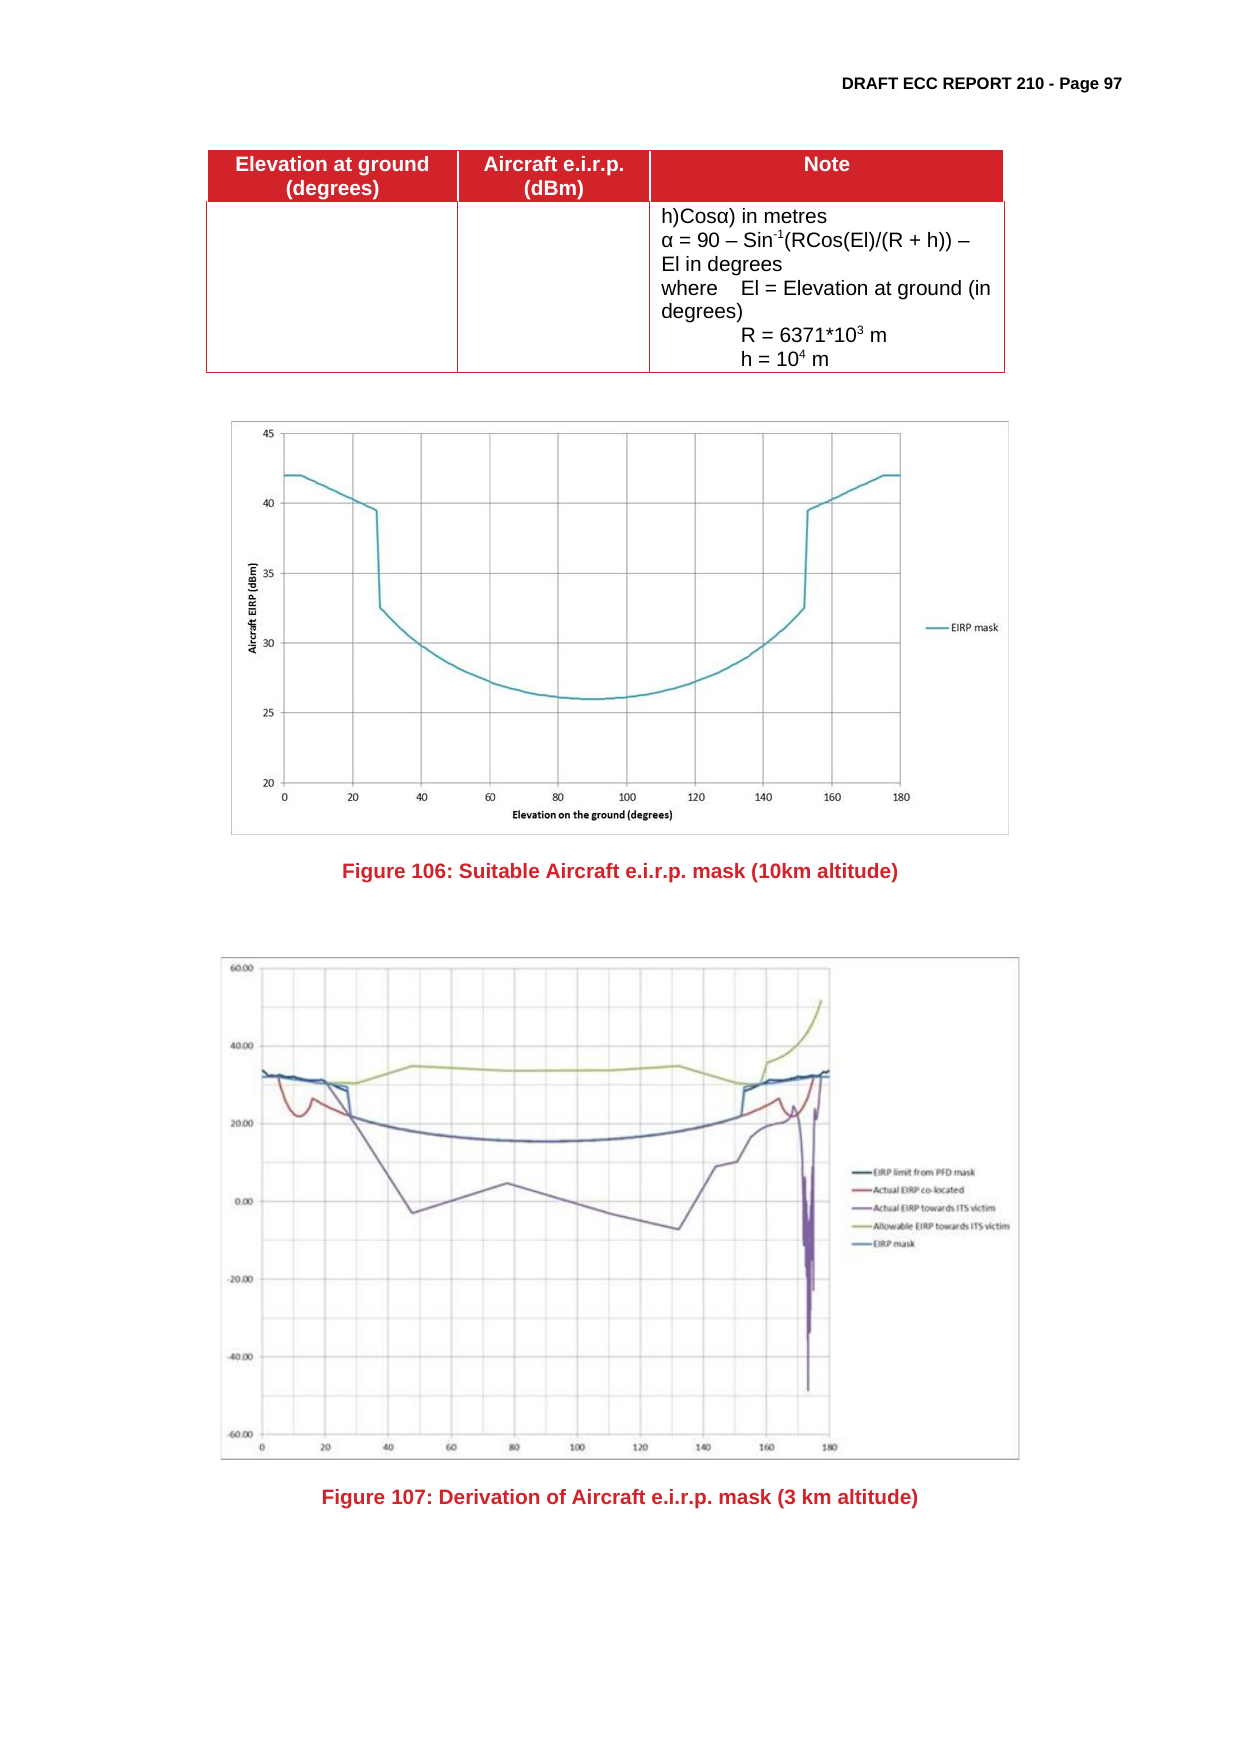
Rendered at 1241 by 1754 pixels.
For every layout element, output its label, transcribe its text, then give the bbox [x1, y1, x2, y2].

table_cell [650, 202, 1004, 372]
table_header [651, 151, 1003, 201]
picture [231, 421, 1009, 835]
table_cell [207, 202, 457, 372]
picture [220, 957, 1020, 1460]
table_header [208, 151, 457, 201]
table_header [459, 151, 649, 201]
text Figure 107: Derivation of Aircraft e.i.r.p. mask (3 km altitude) [118, 1485, 1122, 1509]
text Figure 106: Suitable Aircraft e.i.r.p. mask (10km altitude) [118, 859, 1122, 883]
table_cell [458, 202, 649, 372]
